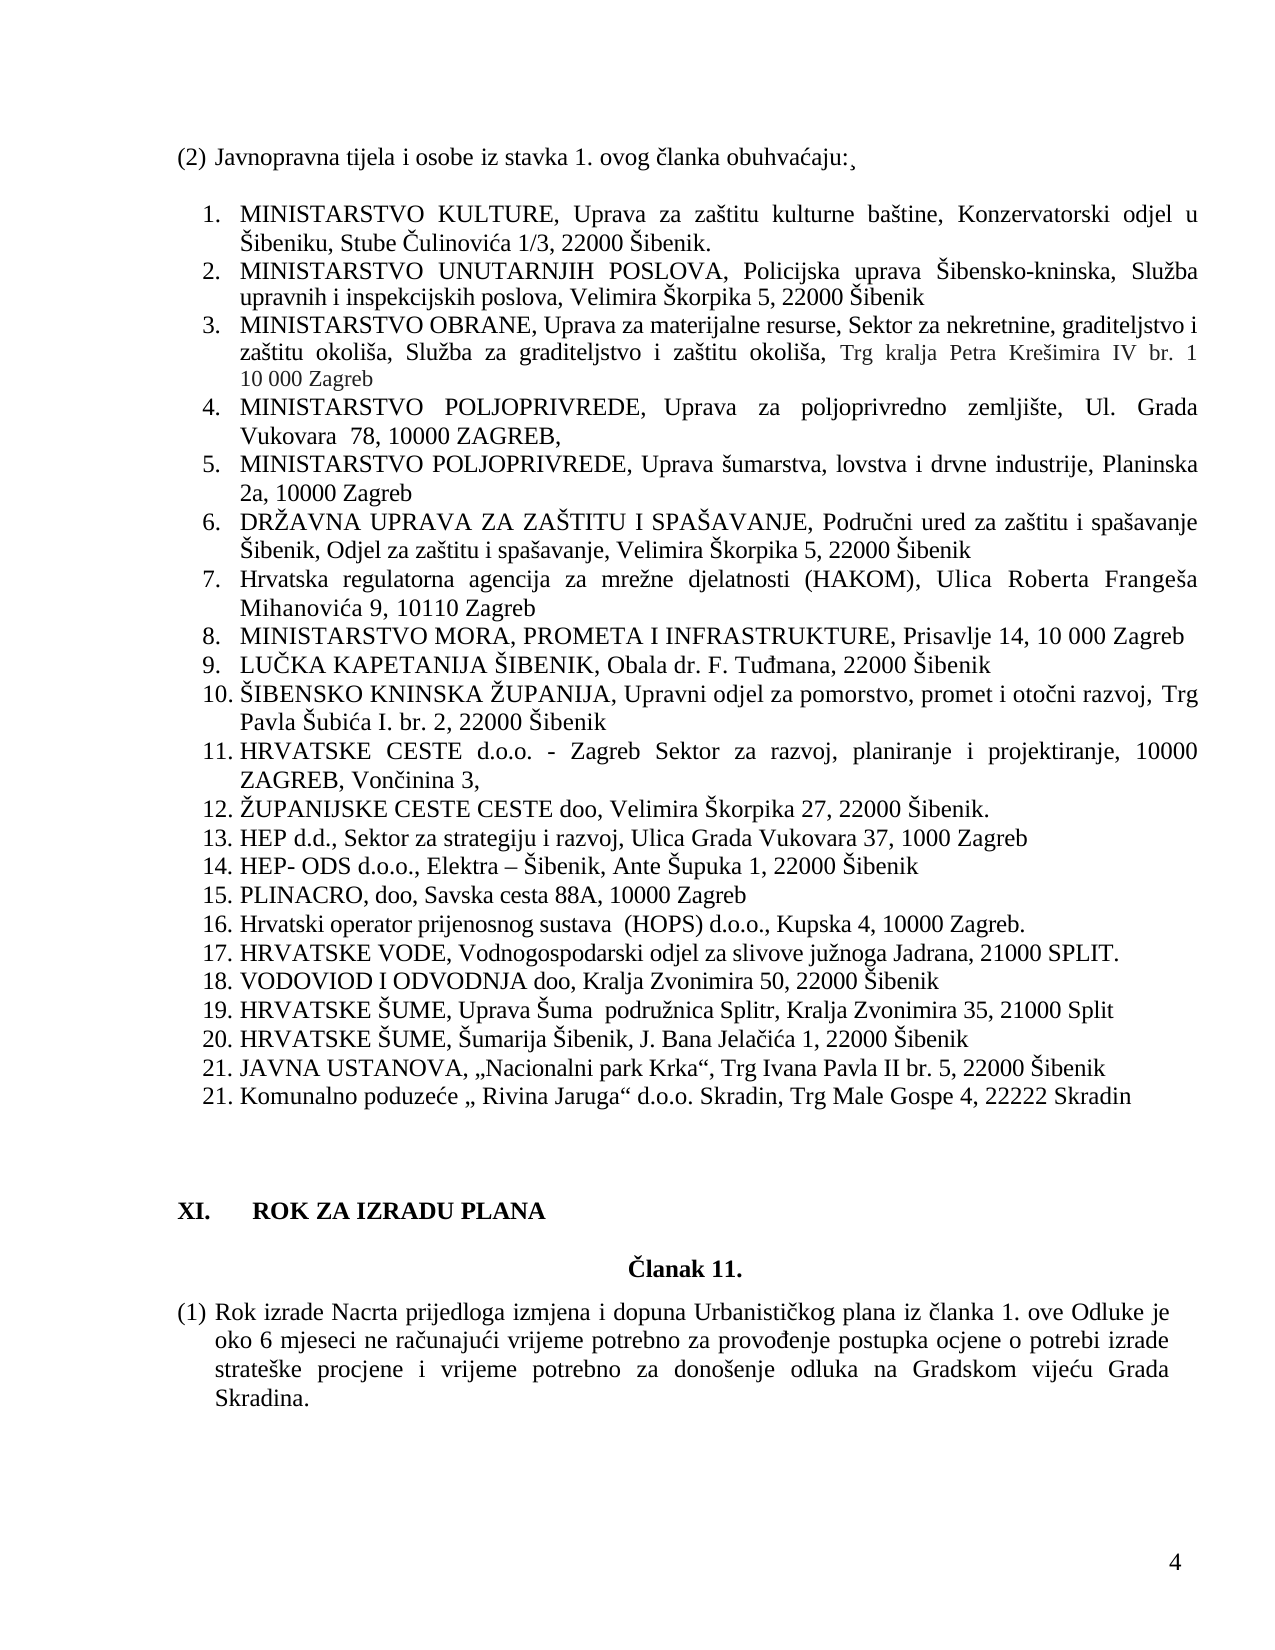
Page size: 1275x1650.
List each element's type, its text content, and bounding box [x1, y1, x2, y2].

list MINISTARSTVO OBRANE, Uprava za materijalne resurse, Sektor za nekretnine, graditeljstvo i zaštitu okoliša, Služba za graditeljstvo i zaštitu okoliša, Trg kralja Petra Krešimira IV br. 1 10 000 Zagreb [202, 313, 1198, 392]
list HRVATSKE VODE, Vodnogospodarski odjel za slivove južnoga Jadrana, 21000 SPLIT. [202, 938, 1198, 966]
list PLINACRO, doo, Savska cesta 88A, 10000 Zagreb [202, 880, 1198, 909]
list HRVATSKE CESTE d.o.o. - Zagreb Sektor za razvoj, planiranje i projektiranje, 10000 ZAGREB, Vončinina 3, [202, 736, 1198, 794]
list DRŽAVNA UPRAVA ZA ZAŠTITU I SPAŠAVANJE, Područni ured za zaštitu i spašavanje Šibenik, Odjel za zaštitu i spašavanje, Velimira Škorpika 5, 22000 Šibenik [202, 507, 1198, 564]
list MINISTARSTVO UNUTARNJIH POSLOVA, Policijska uprava Šibensko-kninska, Služba upravnih i inspekcijskih poslova, Velimira Škorpika 5, 22000 Šibenik [202, 258, 1198, 311]
text 21. Komunalno poduzeće „ Rivina Jaruga“ d.o.o. Skradin, Trg Male Gospe 4, 22222 Skradin [164, 1081, 1198, 1110]
list LUČKA KAPETANIJA ŠIBENIK, Obala dr. F. Tuđmana, 22000 Šibenik [202, 651, 1198, 679]
list ŠIBENSKO KNINSKA ŽUPANIJA, Upravni odjel za pomorstvo, promet i otočni razvoj, Trg Pavla Šubića I. br. 2, 22000 Šibenik [202, 679, 1198, 736]
list Hrvatski operator prijenosnog sustava (HOPS) d.o.o., Kupska 4, 10000 Zagreb. [202, 909, 1198, 938]
list MINISTARSTVO MORA, PROMETA I INFRASTRUKTURE, Prisavlje 14, 10 000 Zagreb [202, 622, 1198, 650]
subtitle ROK ZA IZRADU PLANA [177, 1196, 1194, 1225]
list HRVATSKE ŠUME, Šumarija Šibenik, J. Bana Jelačića 1, 22000 Šibenik [202, 1024, 1198, 1053]
list HRVATSKE ŠUME, Uprava Šuma podružnica Splitr, Kralja Zvonimira 35, 21000 Split [202, 995, 1198, 1024]
text Članak 11. [607, 1254, 763, 1283]
list MINISTARSTVO KULTURE, Uprava za zaštitu kulturne baštine, Konzervatorski odjel u Šibeniku, Stube Čulinovića 1/3, 22000 Šibenik. [202, 199, 1198, 257]
list HEP- ODS d.o.o., Elektra – Šibenik, Ante Šupuka 1, 22000 Šibenik [202, 851, 1198, 880]
list HEP d.d., Sektor za strategiju i razvoj, Ulica Grada Vukovara 37, 1000 Zagreb [202, 823, 1198, 851]
list JAVNA USTANOVA, „Nacionalni park Krka“, Trg Ivana Pavla II br. 5, 22000 Šibenik [202, 1053, 1198, 1081]
list ŽUPANIJSKE CESTE CESTE doo, Velimira Škorpika 27, 22000 Šibenik. [202, 794, 1198, 823]
list Javnopravna tijela i osobe iz stavka 1. ovog članka obuhvaćaju:¸ [177, 142, 1194, 170]
list Rok izrade Nacrta prijedloga izmjena i dopuna Urbanističkog plana iz članka 1. ove Odluke je oko 6 mjeseci ne računajući vrijeme potrebno za provođenje postupka ocjene o potrebi izrade strateške procjene i vrijeme potrebno za donošenje odluka na Gradskom vijeću Grada Skradina. [177, 1297, 1170, 1412]
list Hrvatska regulatorna agencija za mrežne djelatnosti (HAKOM), Ulica Roberta Frangeša Mihanovića 9, 10110 Zagreb [202, 564, 1198, 622]
list VODOVIOD I ODVODNJA doo, Kralja Zvonimira 50, 22000 Šibenik [202, 966, 1198, 995]
list MINISTARSTVO POLJOPRIVREDE, Uprava šumarstva, lovstva i drvne industrije, Planinska 2a, 10000 Zagreb [202, 449, 1198, 507]
list MINISTARSTVO POLJOPRIVREDE, Uprava za poljoprivredno zemljište, Ul. Grada Vukovara 78, 10000 ZAGREB, [202, 392, 1198, 449]
